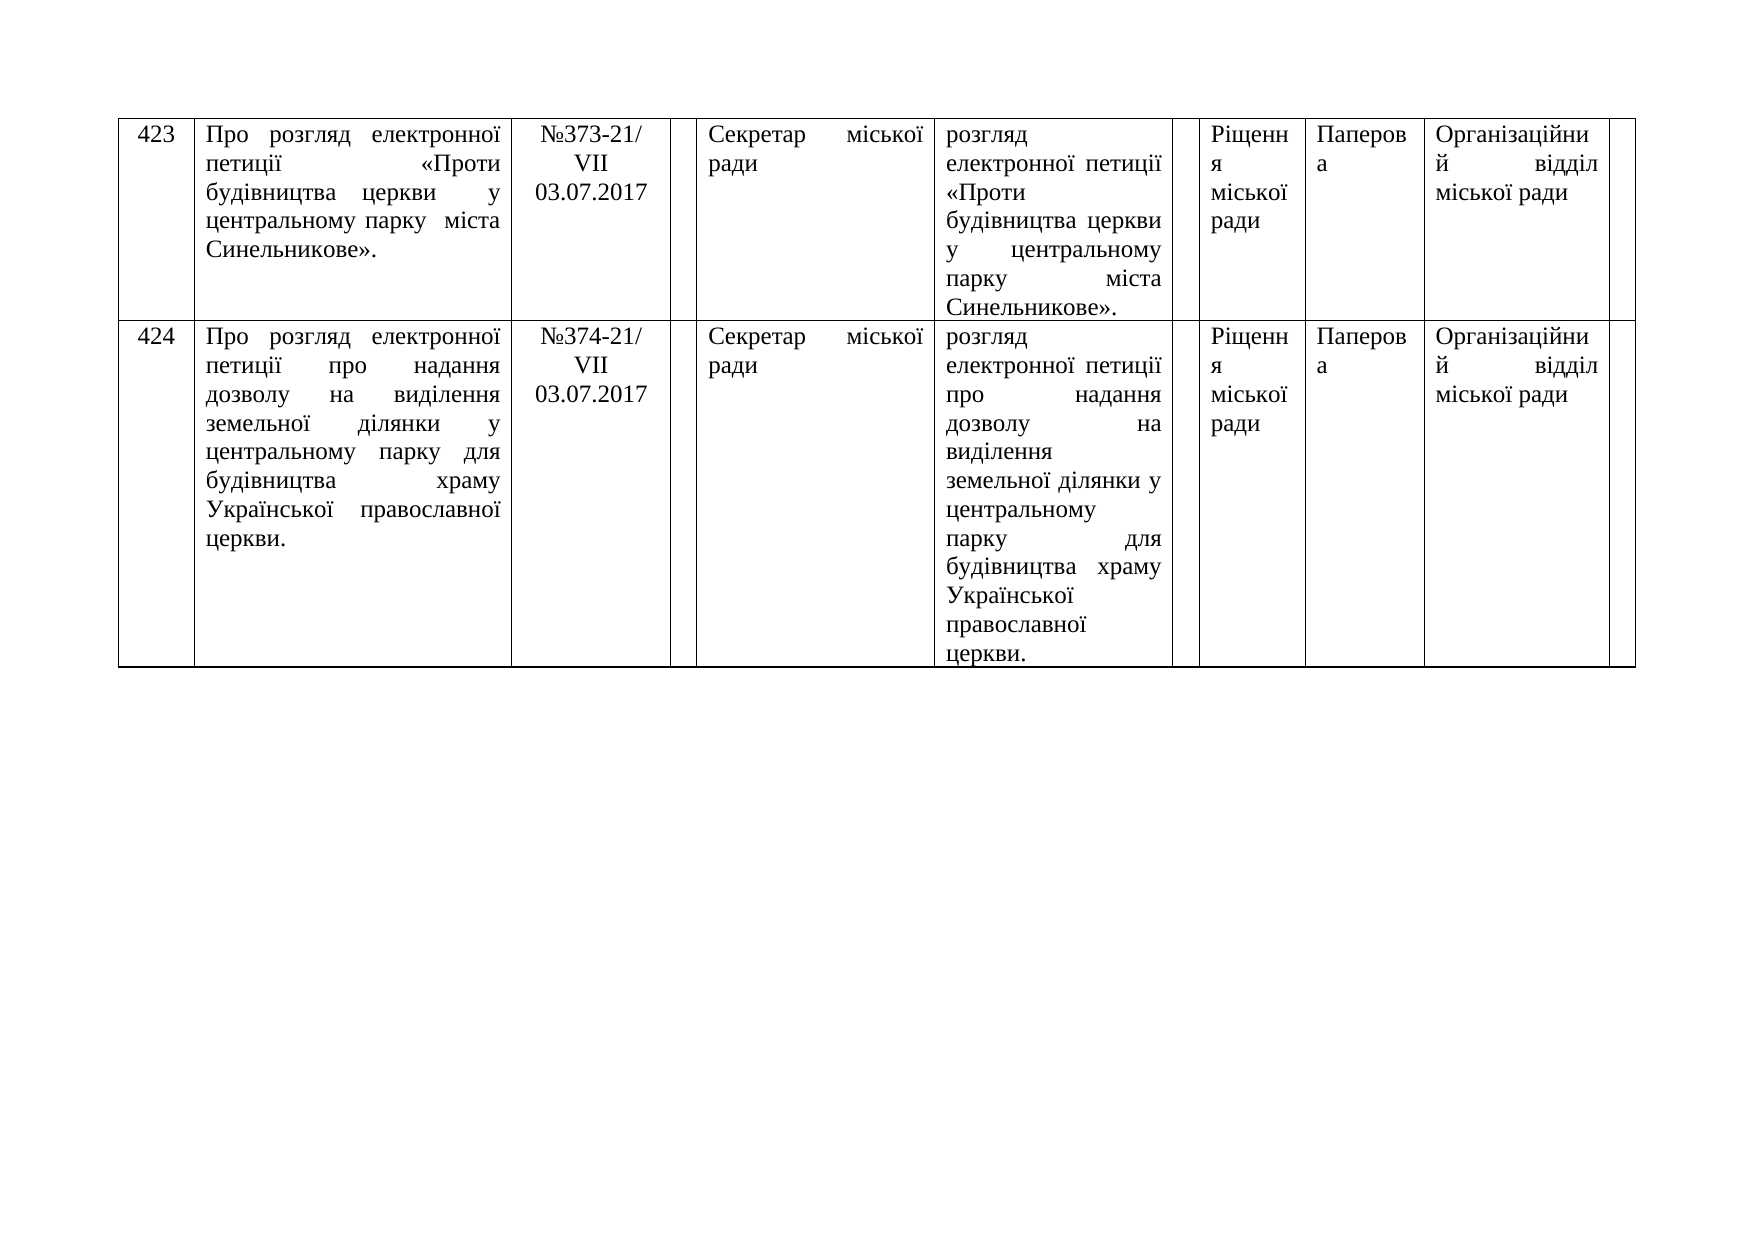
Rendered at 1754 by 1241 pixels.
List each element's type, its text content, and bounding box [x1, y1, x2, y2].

table_cell 423 [119, 119, 194, 320]
table_cell [1610, 119, 1635, 320]
table_cell розгляд електронної петиції «Проти будівництва церкви у центральному парку міста Синельникове». [935, 119, 1172, 320]
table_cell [1200, 119, 1305, 320]
table_cell [1610, 321, 1635, 666]
table_cell Ріщення міської ради [1200, 321, 1305, 666]
table_cell [1173, 321, 1199, 666]
table_cell Про розгляд електронної петиції про надання дозволу на виділення земельної ділянки у центральному парку для будівництва храму Української православної церкви. [195, 321, 511, 666]
table_cell №373-21/VII 03.07.2017 [512, 119, 670, 320]
table_cell [671, 119, 696, 320]
table_cell 424 [119, 321, 194, 666]
table_cell Організаційний відділ міської ради [1425, 321, 1609, 666]
table_cell розгляд електронної петиції про надання дозволу на виділення земельної ділянки у центральному парку для будівництва храму Української православної церкви. [935, 321, 1172, 666]
table_cell Секретар міської ради [697, 321, 934, 666]
table_cell №374-21/VII 03.07.2017 [512, 321, 670, 666]
table_cell Паперова [1306, 321, 1424, 666]
table_cell [671, 321, 696, 666]
table_cell Паперова [1306, 119, 1424, 320]
table_cell Секретар міської ради [697, 119, 934, 320]
table_cell [1173, 119, 1199, 320]
table_cell Про розгляд електронної петиції «Проти будівництва церкви у центральному парку міста Синельникове». [195, 119, 511, 320]
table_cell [1425, 119, 1609, 320]
